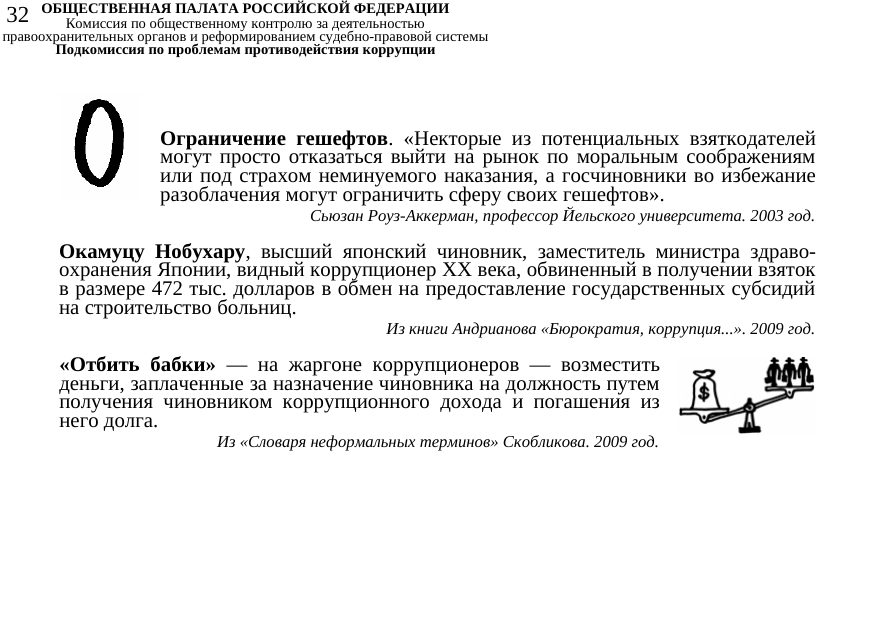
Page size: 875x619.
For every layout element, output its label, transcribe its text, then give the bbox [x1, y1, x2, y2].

text Ограничение гешефтов. «Некторые из потенциальных взяткодателей могут просто отказаться выйти на рынок по моральным соображениям или под страхом неминуемого наказания, а госчиновники во избежание разоблачения могут ограничить сферу своих гешефтов». [160, 131, 816, 206]
picture [677, 357, 817, 435]
text Из «Словаря неформальных терминов» Скобликова. 2009 год. [145, 432, 732, 451]
text Сьюзан Роуз-Аккерман, профессор Йельского университета. 2003 год. [310, 206, 847, 225]
text Из книги Андрианова «Бюрократия, коррупция...». 2009 год. [386, 319, 847, 338]
text Окамуцу Нобухару, высший японский чиновник, заместитель министра здраво- охранения Японии, видный коррупционер XX века, обвиненный в получении взяток в размере 472 тыс. долларов в обмен на предоставление государственных субсидий на строительство больниц. [59, 244, 817, 319]
picture [59, 93, 142, 199]
text «Отбить бабки» — на жаргоне коррупционеров ― возместить деньги, заплаченные за назначение чиновника на должность путем получения чиновником коррупционного дохода и погашения из него долга. [59, 357, 661, 432]
